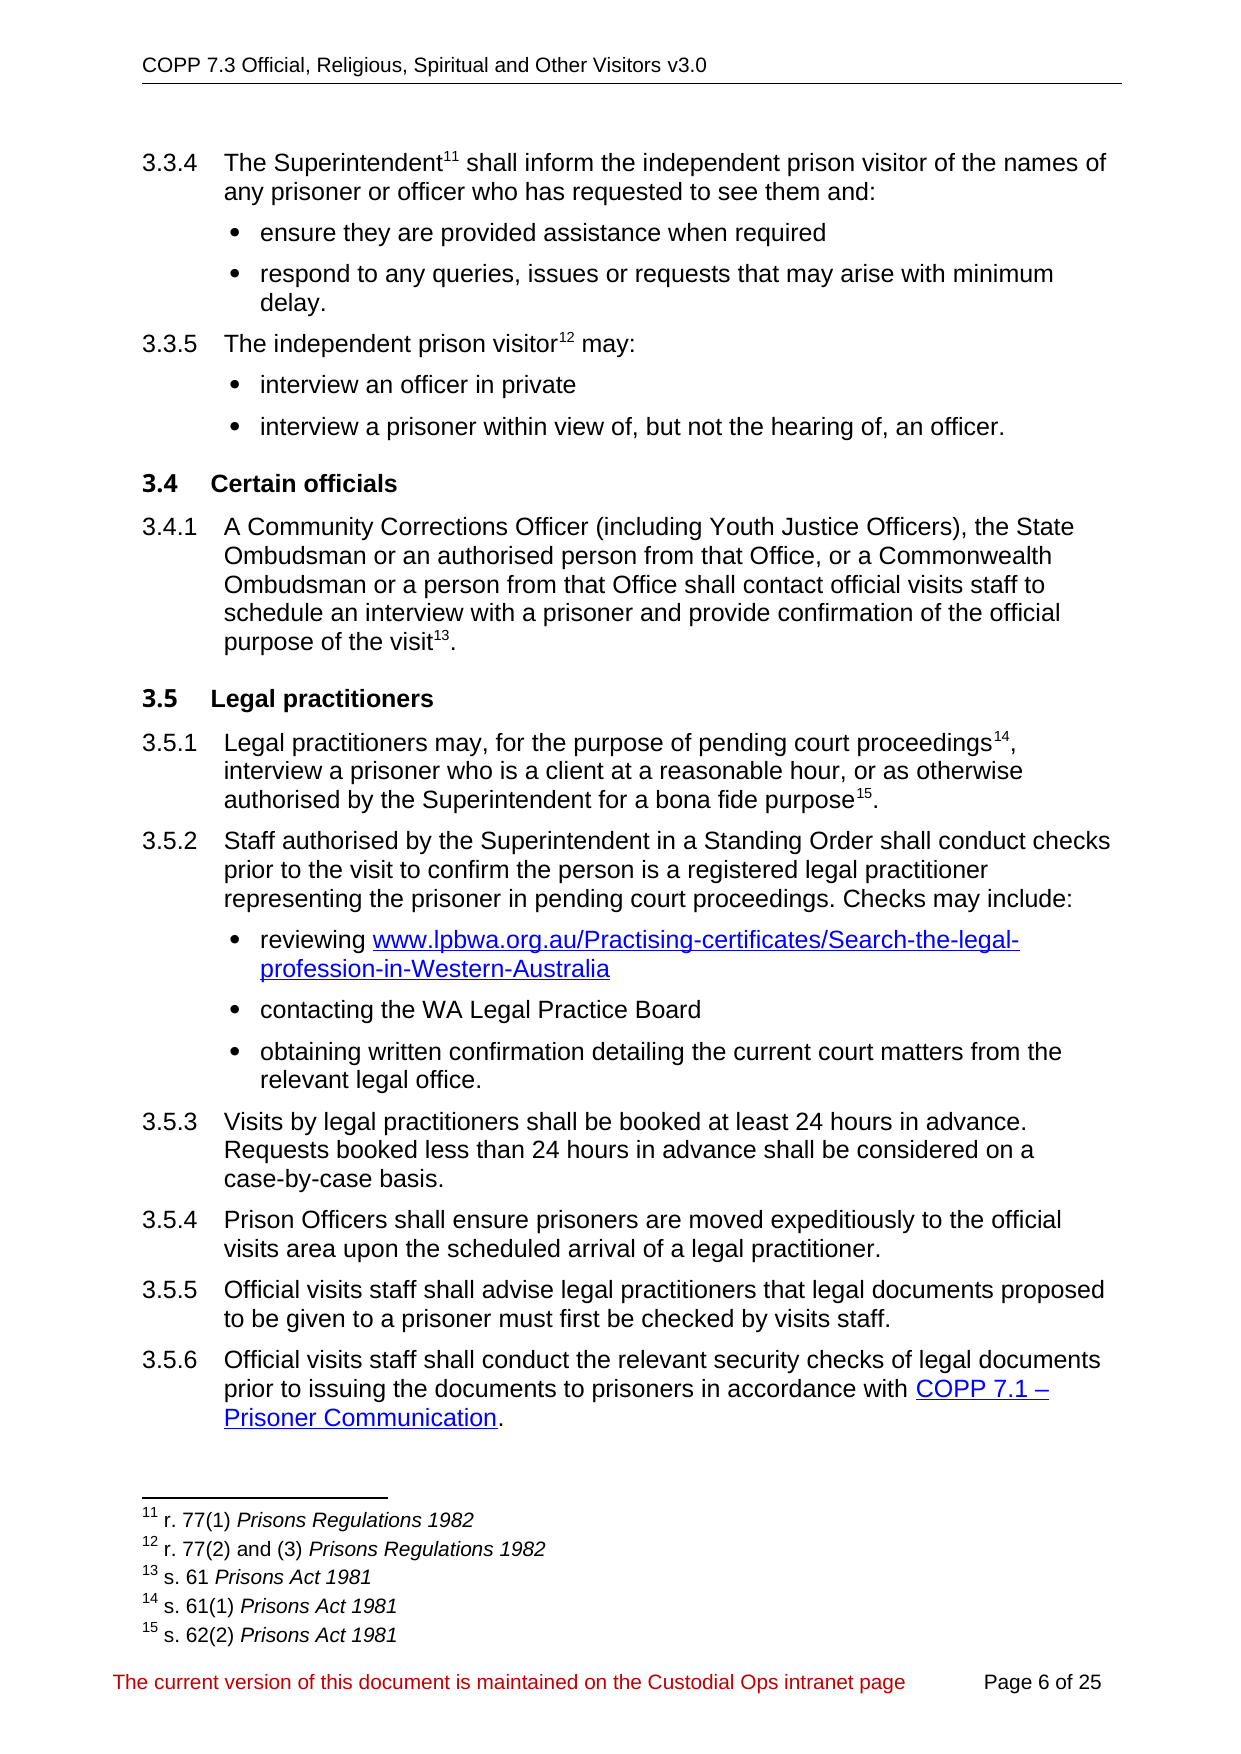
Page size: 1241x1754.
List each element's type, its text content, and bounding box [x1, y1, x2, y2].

list respond to any queries, issues or requests that may arise with minimum delay. [230, 259, 1122, 317]
subtitle The independent prison visitor may: [142, 329, 1122, 358]
list contacting the WA Legal Practice Board [230, 995, 1122, 1024]
subtitle A Community Corrections Officer (including Youth Justice Officers), the State Ombudsman or an authorised person from that Office, or a Commonwealth Ombudsman or a person from that Office shall contact official visits staff to schedule an interview with a prisoner and provide confirmation of the official purpose of the visit. [142, 512, 1122, 656]
list ensure they are provided assistance when required [230, 218, 1122, 247]
list obtaining written confirmation detailing the current court matters from the relevant legal office. [230, 1036, 1122, 1094]
subtitle Legal practitioners [142, 681, 1122, 715]
subtitle Certain officials [142, 466, 1122, 500]
subtitle Legal practitioners may, for the purpose of pending court proceedings, interview a prisoner who is a client at a reasonable hour, or as otherwise authorised by the Superintendent for a bona fide purpose. [142, 727, 1122, 814]
subtitle Visits by legal practitioners shall be booked at least 24 hours in advance. Requests booked less than 24 hours in advance shall be considered on a case-by-case basis. [142, 1107, 1122, 1193]
subtitle The Superintendent shall inform the independent prison visitor of the names of any prisoner or officer who has requested to see them and: [142, 148, 1122, 205]
subtitle Prison Officers shall ensure prisoners are moved expeditiously to the official visits area upon the scheduled arrival of a legal practitioner. [142, 1205, 1122, 1263]
list interview an officer in private [230, 370, 1122, 399]
subtitle Official visits staff shall advise legal practitioners that legal documents proposed to be given to a prisoner must first be checked by visits staff. [142, 1275, 1122, 1333]
list reviewing www.lpbwa.org.au/Practising-certificates/Search-the-legal-profession-in-Western-Australia [230, 925, 1122, 983]
subtitle Staff authorised by the Superintendent in a Standing Order shall conduct checks prior to the visit to confirm the person is a registered legal practitioner representing the prisoner in pending court proceedings. Checks may include: [142, 826, 1122, 912]
subtitle Official visits staff shall conduct the relevant security checks of legal documents prior to issuing the documents to prisoners in accordance with COPP 7.1 –Prisoner Communication. [142, 1345, 1122, 1432]
list interview a prisoner within view of, but not the hearing of, an officer. [230, 412, 1122, 441]
